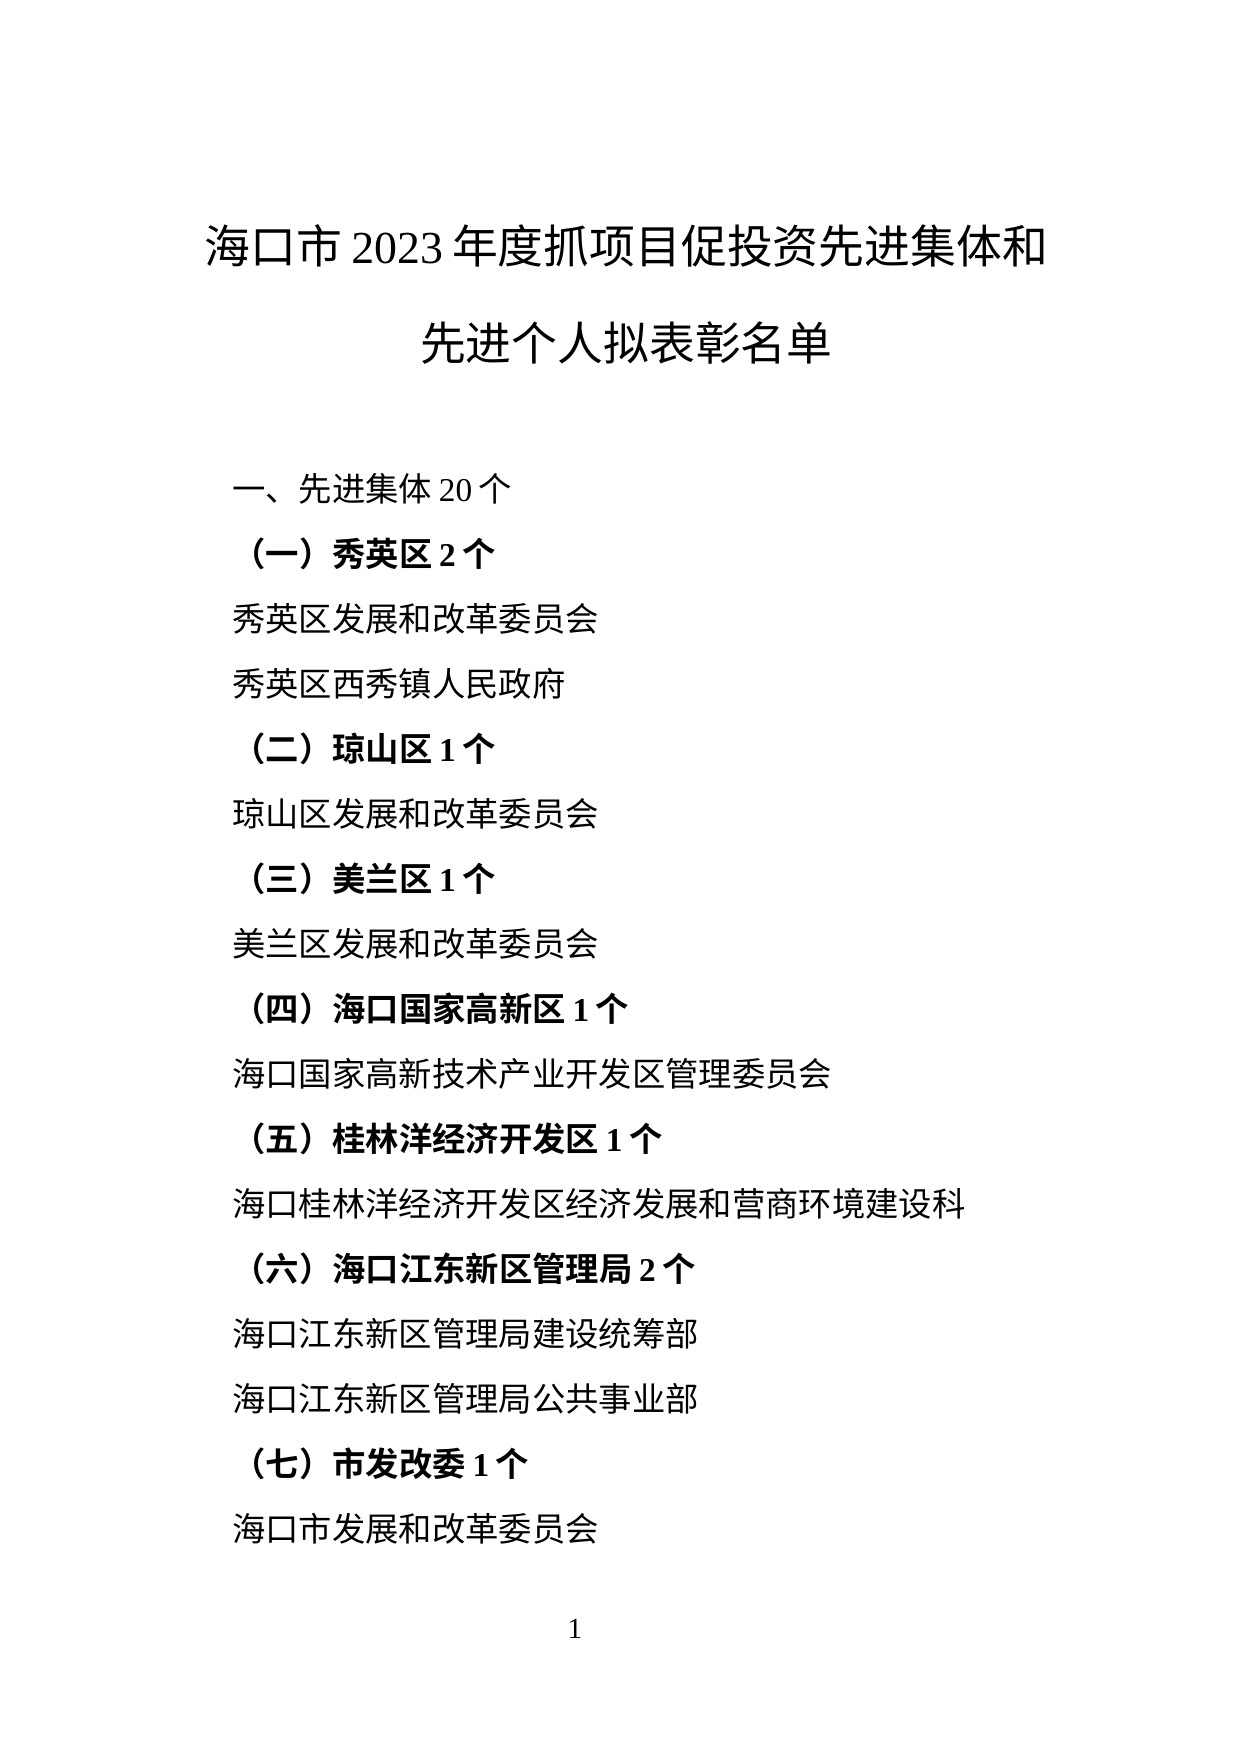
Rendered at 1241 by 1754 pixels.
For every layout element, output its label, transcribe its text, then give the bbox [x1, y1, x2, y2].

text 海口江东新区管理局公共事业部 [165, 1364, 1087, 1429]
text （六）海口江东新区管理局2个 [165, 1234, 1087, 1299]
text （七）市发改委1个 [165, 1429, 1087, 1494]
text 秀英区发展和改革委员会 [165, 584, 1087, 649]
text （五）桂林洋经济开发区1个 [165, 1104, 1087, 1169]
text 秀英区西秀镇人民政府 [165, 649, 1087, 714]
text （一）秀英区2个 [165, 519, 1087, 584]
text 先进个人拟表彰名单 [165, 292, 1087, 389]
text 琼山区发展和改革委员会 [165, 779, 1087, 844]
text 海口江东新区管理局建设统筹部 [165, 1299, 1087, 1364]
text 海口市2023年度抓项目促投资先进集体和 [165, 194, 1087, 292]
text 海口桂林洋经济开发区经济发展和营商环境建设科 [165, 1169, 1087, 1234]
text 海口市发展和改革委员会 [165, 1494, 1087, 1559]
text （二）琼山区1个 [165, 714, 1087, 779]
text 一、先进集体20个 [165, 454, 1087, 519]
text （四）海口国家高新区1个 [165, 974, 1087, 1039]
text （三）美兰区1个 [165, 844, 1087, 909]
text 海口国家高新技术产业开发区管理委员会 [165, 1039, 1087, 1104]
text 美兰区发展和改革委员会 [165, 909, 1087, 974]
